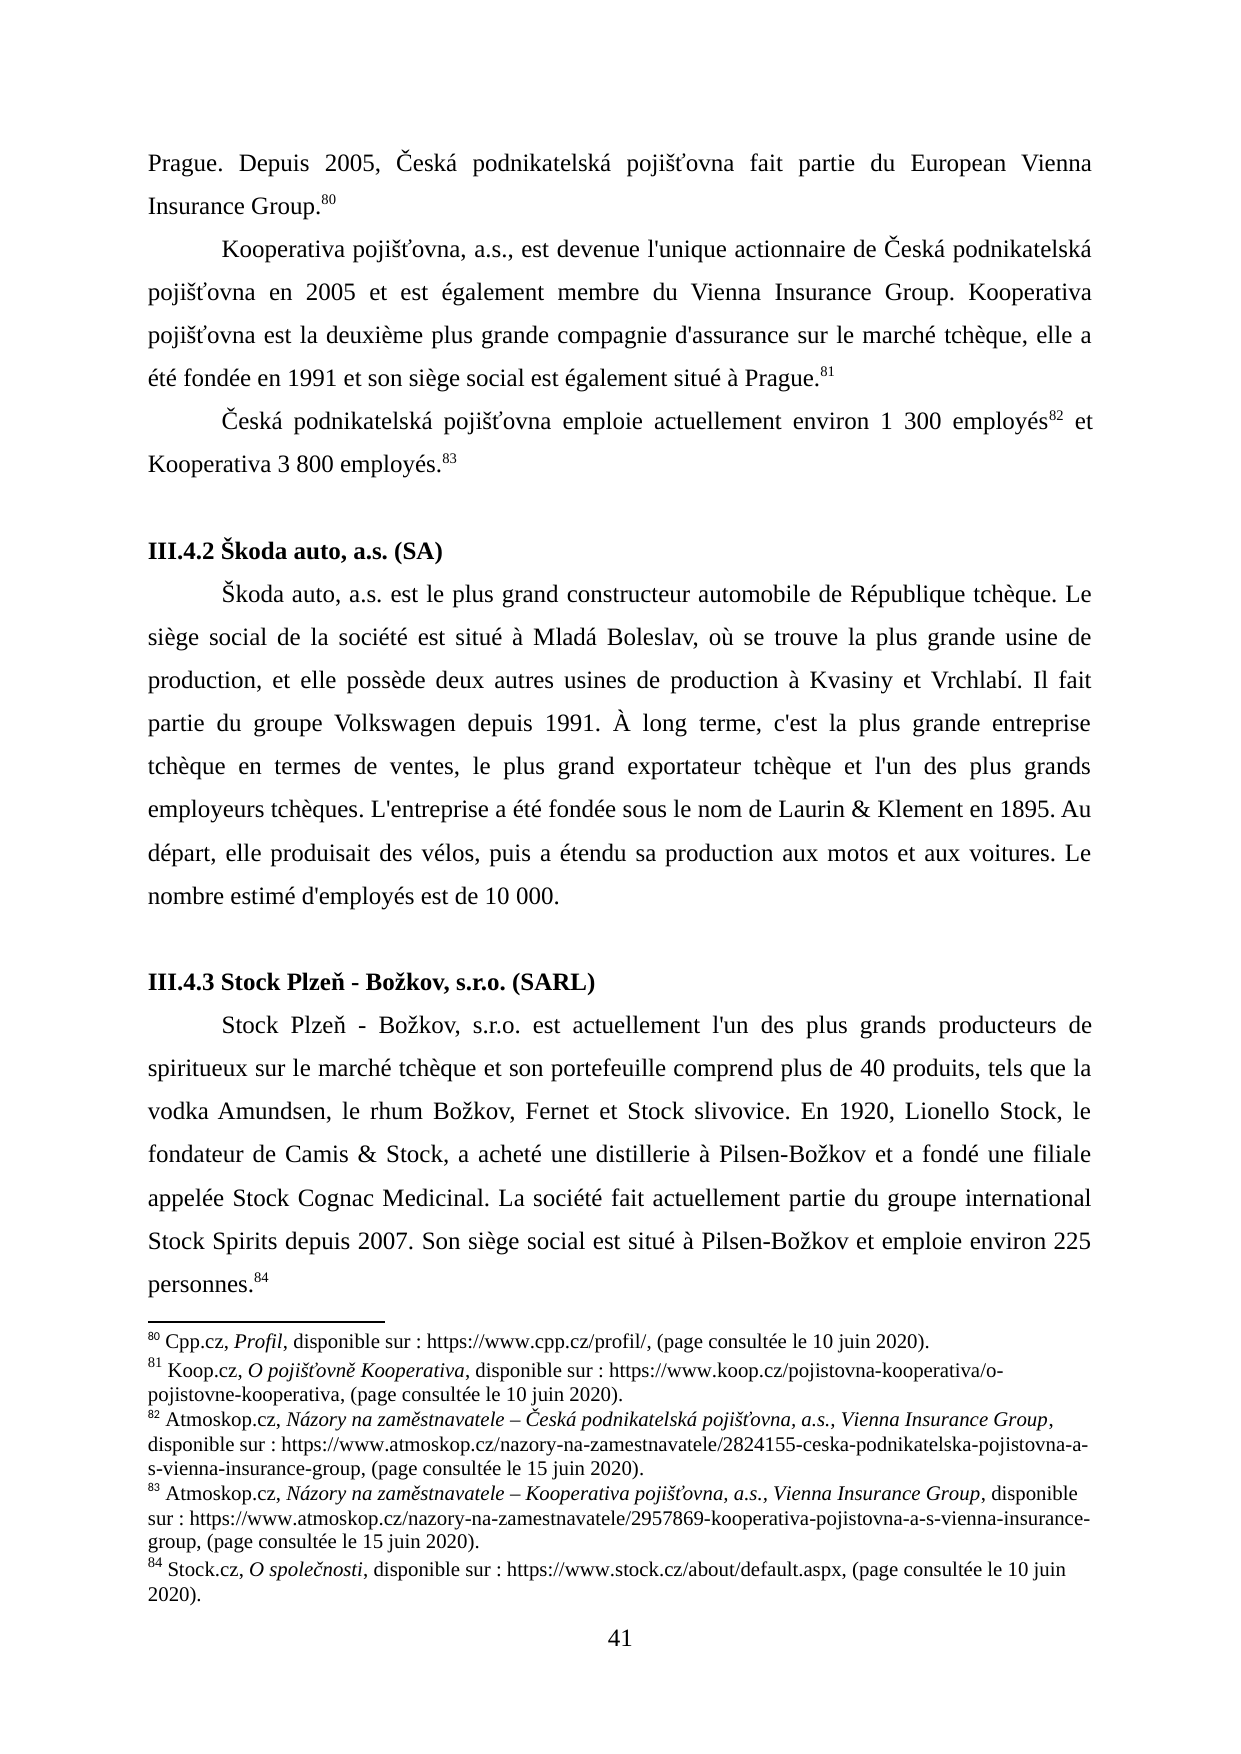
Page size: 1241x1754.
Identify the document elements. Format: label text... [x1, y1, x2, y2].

text Česká podnikatelská pojišťovna emploie actuellement environ 1 300 employés et Kooperativa 3 800 employés. [148, 406, 1093, 478]
text III.4.3 Stock Plzeň - Božkov, s.r.o. (SARL) [148, 967, 1093, 996]
text Kooperativa pojišťovna, a.s., est devenue l'unique actionnaire de Česká podnikatelská pojišťovna en 2005 et est également membre du Vienna Insurance Group. Kooperativa pojišťovna est la deuxième plus grande compagnie d'assurance sur le marché tchèque, elle a été fondée en 1991 et son siège social est également situé à Prague. [148, 234, 1093, 392]
text III.4.2 Škoda auto, a.s. (SA) [148, 536, 1093, 564]
text Stock Plzeň - Božkov, s.r.o. est actuellement l'un des plus grands producteurs de spiritueux sur le marché tchèque et son portefeuille comprend plus de 40 produits, tels que la vodka Amundsen, le rhum Božkov, Fernet et Stock slivovice. En 1920, Lionello Stock, le fondateur de Camis & Stock, a acheté une distillerie à Pilsen-Božkov et a fondé une filiale appelée Stock Cognac Medicinal. La société fait actuellement partie du groupe international Stock Spirits depuis 2007. Son siège social est situé à Pilsen-Božkov et emploie environ 225 personnes. [148, 1010, 1093, 1298]
text Škoda auto, a.s. est le plus grand constructeur automobile de République tchèque. Le siège social de la société est situé à Mladá Boleslav, où se trouve la plus grande usine de production, et elle possède deux autres usines de production à Kvasiny et Vrchlabí. Il fait partie du groupe Volkswagen depuis 1991. À long terme, c'est la plus grande entreprise tchèque en termes de ventes, le plus grand exportateur tchèque et l'un des plus grands employeurs tchèques. L'entreprise a été fondée sous le nom de Laurin & Klement en 1895. Au départ, elle produisait des vélos, puis a étendu sa production aux motos et aux voitures. Le nombre estimé d'employés est de 10 000. [148, 579, 1093, 909]
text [148, 148, 1093, 219]
